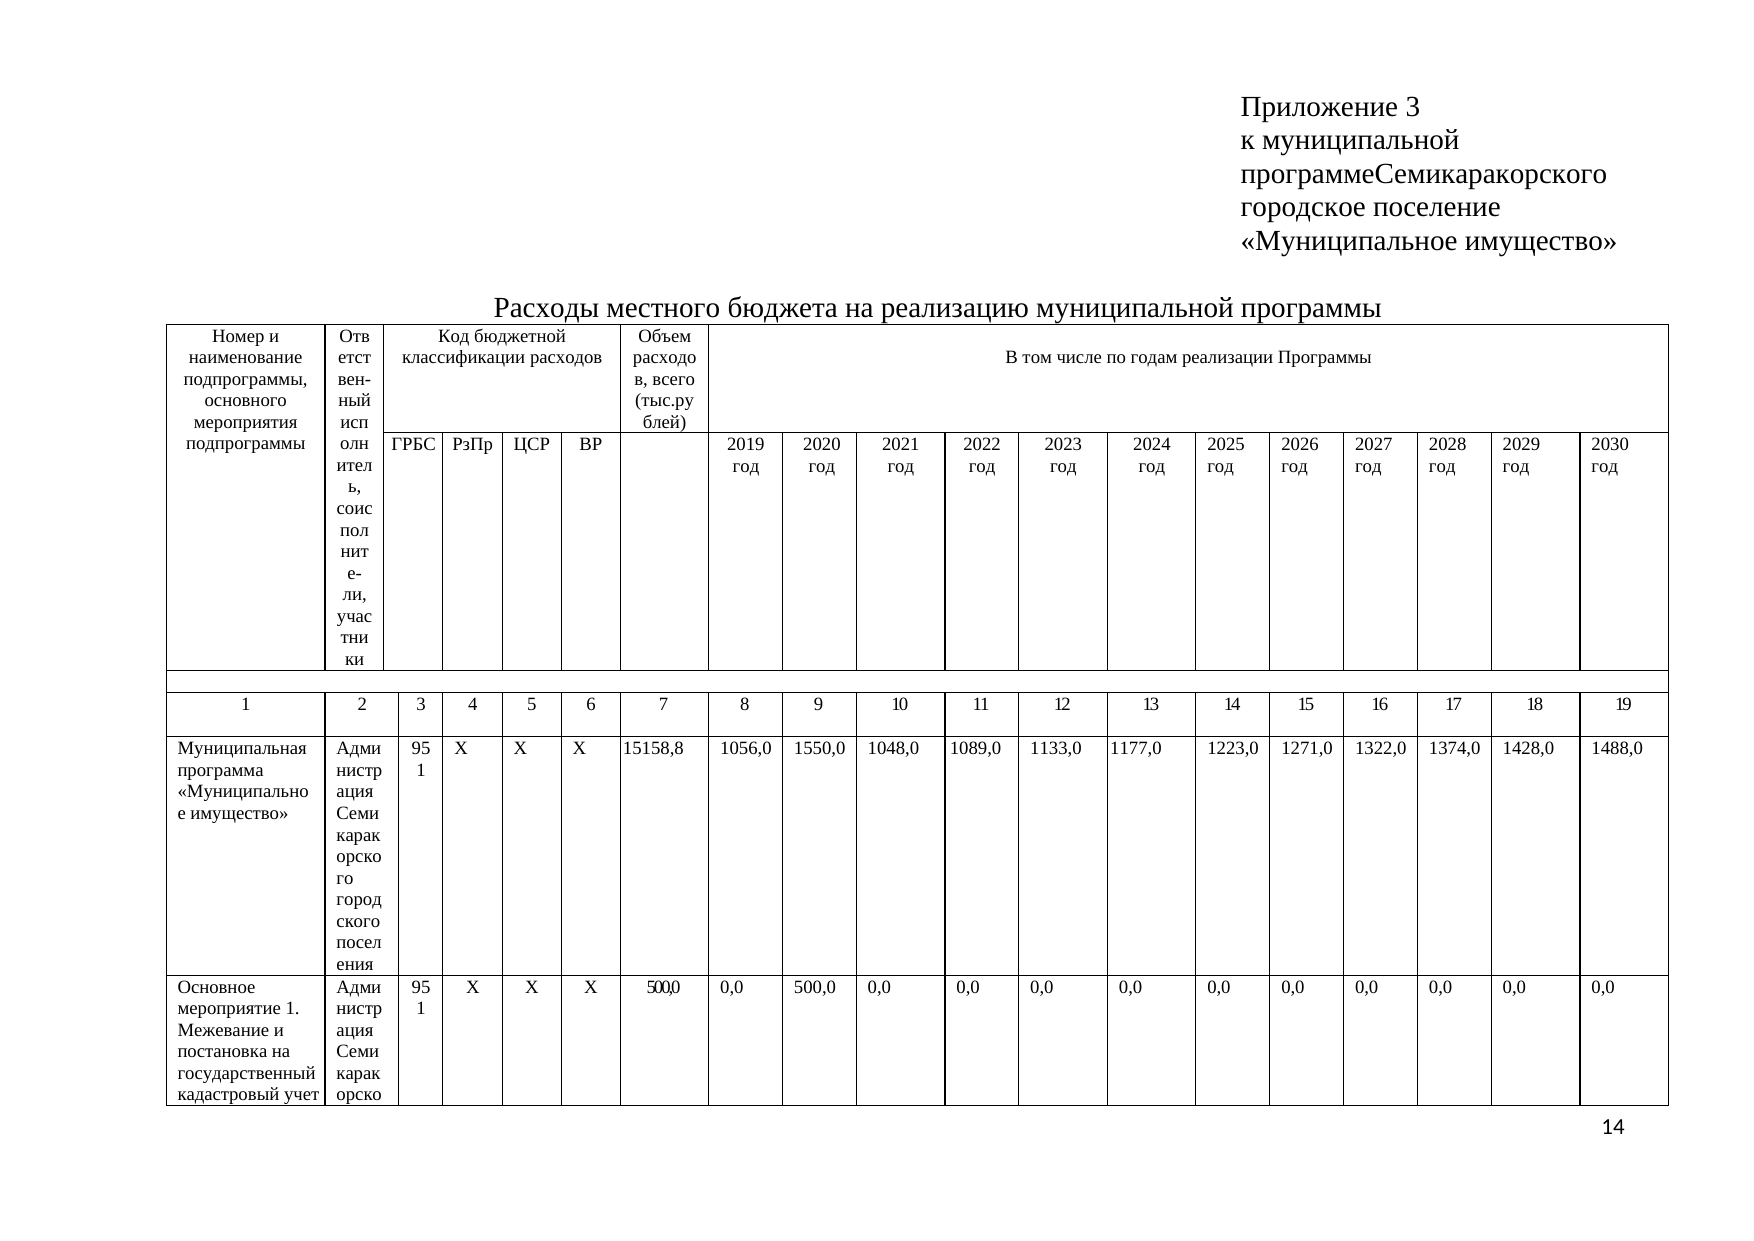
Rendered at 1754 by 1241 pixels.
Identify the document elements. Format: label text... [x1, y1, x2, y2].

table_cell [326, 976, 398, 1105]
table_cell X [503, 976, 561, 1105]
table_cell 3 [399, 693, 442, 736]
table_cell 0,0 [1019, 976, 1107, 1105]
table_cell РзПр [443, 433, 502, 669]
table_cell 7 [621, 693, 708, 736]
table_cell X [443, 737, 502, 974]
table_cell 0,0 [946, 976, 1018, 1105]
table_header Номер и наименование подпрограммы, основного мероприятия подпрограммы [167, 325, 324, 669]
table_cell 0,0 [1196, 976, 1269, 1105]
table_cell 0,0 [1418, 976, 1491, 1105]
table_cell 951 [399, 976, 442, 1105]
table_cell 19 [1581, 693, 1668, 736]
table_header Объем расходов, всего (тыс.рублей) [621, 325, 708, 432]
table_cell 2020 год [783, 433, 856, 669]
table_cell 2027 год [1344, 433, 1417, 669]
table_cell 14 [1196, 693, 1269, 736]
table_cell 500,0 [783, 976, 856, 1105]
table_cell 4 [443, 693, 502, 736]
table_cell 2026 год [1270, 433, 1343, 669]
table_cell 1056,0 [709, 737, 782, 974]
table_cell 1488,0 [1581, 737, 1668, 974]
table_cell 1322,0 [1344, 737, 1417, 974]
table_cell 2025 год [1196, 433, 1269, 669]
table_header Ответствен-ный исполнитель, соисполните-ли, участники [326, 325, 383, 669]
table_cell ГРБС [384, 433, 442, 669]
table_cell 0,0 [1492, 976, 1579, 1105]
table_cell 13 [1108, 693, 1195, 736]
table_cell 17 [1418, 693, 1491, 736]
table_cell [167, 976, 324, 1105]
table_header В том числе по годам реализации Программы [709, 325, 1668, 432]
table_cell ВР [562, 433, 620, 669]
table_header Код бюджетной классификации расходов [384, 325, 620, 432]
table_cell 11 [946, 693, 1018, 736]
text Расходы местного бюджета на реализацию муниципальной программы [177, 290, 1624, 323]
table_cell 0,0 [1581, 976, 1668, 1105]
table_cell 8 [709, 693, 782, 736]
table_cell 2028 год [1418, 433, 1491, 669]
table_cell 1133,0 [1019, 737, 1107, 974]
table_cell 2023 год [1019, 433, 1107, 669]
table_cell 1223,0 [1196, 737, 1269, 974]
table_cell 6 [562, 693, 620, 736]
table_cell 2022 год [946, 433, 1018, 669]
table_cell 0,0 [709, 976, 782, 1105]
table_cell 1177,0 [1108, 737, 1195, 974]
table_cell X [503, 737, 561, 974]
table_cell 0,0 [1108, 976, 1195, 1105]
table_cell Муниципальная программа «Муниципальное имущество» [167, 737, 324, 974]
table_cell X [562, 737, 620, 974]
table_cell 1271,0 [1270, 737, 1343, 974]
table_cell 12 [1019, 693, 1107, 736]
table_cell 1 [167, 693, 324, 736]
table_cell 500,0 [621, 976, 708, 1105]
table_cell 0,0 [1270, 976, 1343, 1105]
table_cell 18 [1492, 693, 1579, 736]
table_cell 2030 год [1581, 433, 1668, 669]
text к муниципальной программеСемикаракорского городское поселение «Муниципальное имущество» [1240, 122, 1624, 256]
table_cell 15 [1270, 693, 1343, 736]
table_cell ЦСР [503, 433, 561, 669]
table_cell Администрация Семикаракорского городского поселения [326, 737, 398, 974]
table_cell 2019 год [709, 433, 782, 669]
table_cell 1428,0 [1492, 737, 1579, 974]
table_cell 2021 год [857, 433, 944, 669]
text Приложение 3 [177, 89, 1624, 122]
table_cell 1374,0 [1418, 737, 1491, 974]
table_cell 15158,8 [621, 737, 708, 974]
table_cell 16 [1344, 693, 1417, 736]
table_cell X [562, 976, 620, 1105]
table_cell 2029 год [1492, 433, 1579, 669]
table_cell 1048,0 [857, 737, 944, 974]
table_cell 9 [783, 693, 856, 736]
table_cell 1089,0 [946, 737, 1018, 974]
table_cell 2024 год [1108, 433, 1195, 669]
table_cell 1550,0 [783, 737, 856, 974]
table_cell 0,0 [857, 976, 944, 1105]
table_cell 5 [503, 693, 561, 736]
table_cell [167, 671, 1668, 692]
table_cell [621, 433, 708, 669]
table_cell 2 [326, 693, 398, 736]
table_cell 10 [857, 693, 944, 736]
table_cell X [443, 976, 502, 1105]
table_cell 951 [399, 737, 442, 974]
table_cell 0,0 [1344, 976, 1417, 1105]
